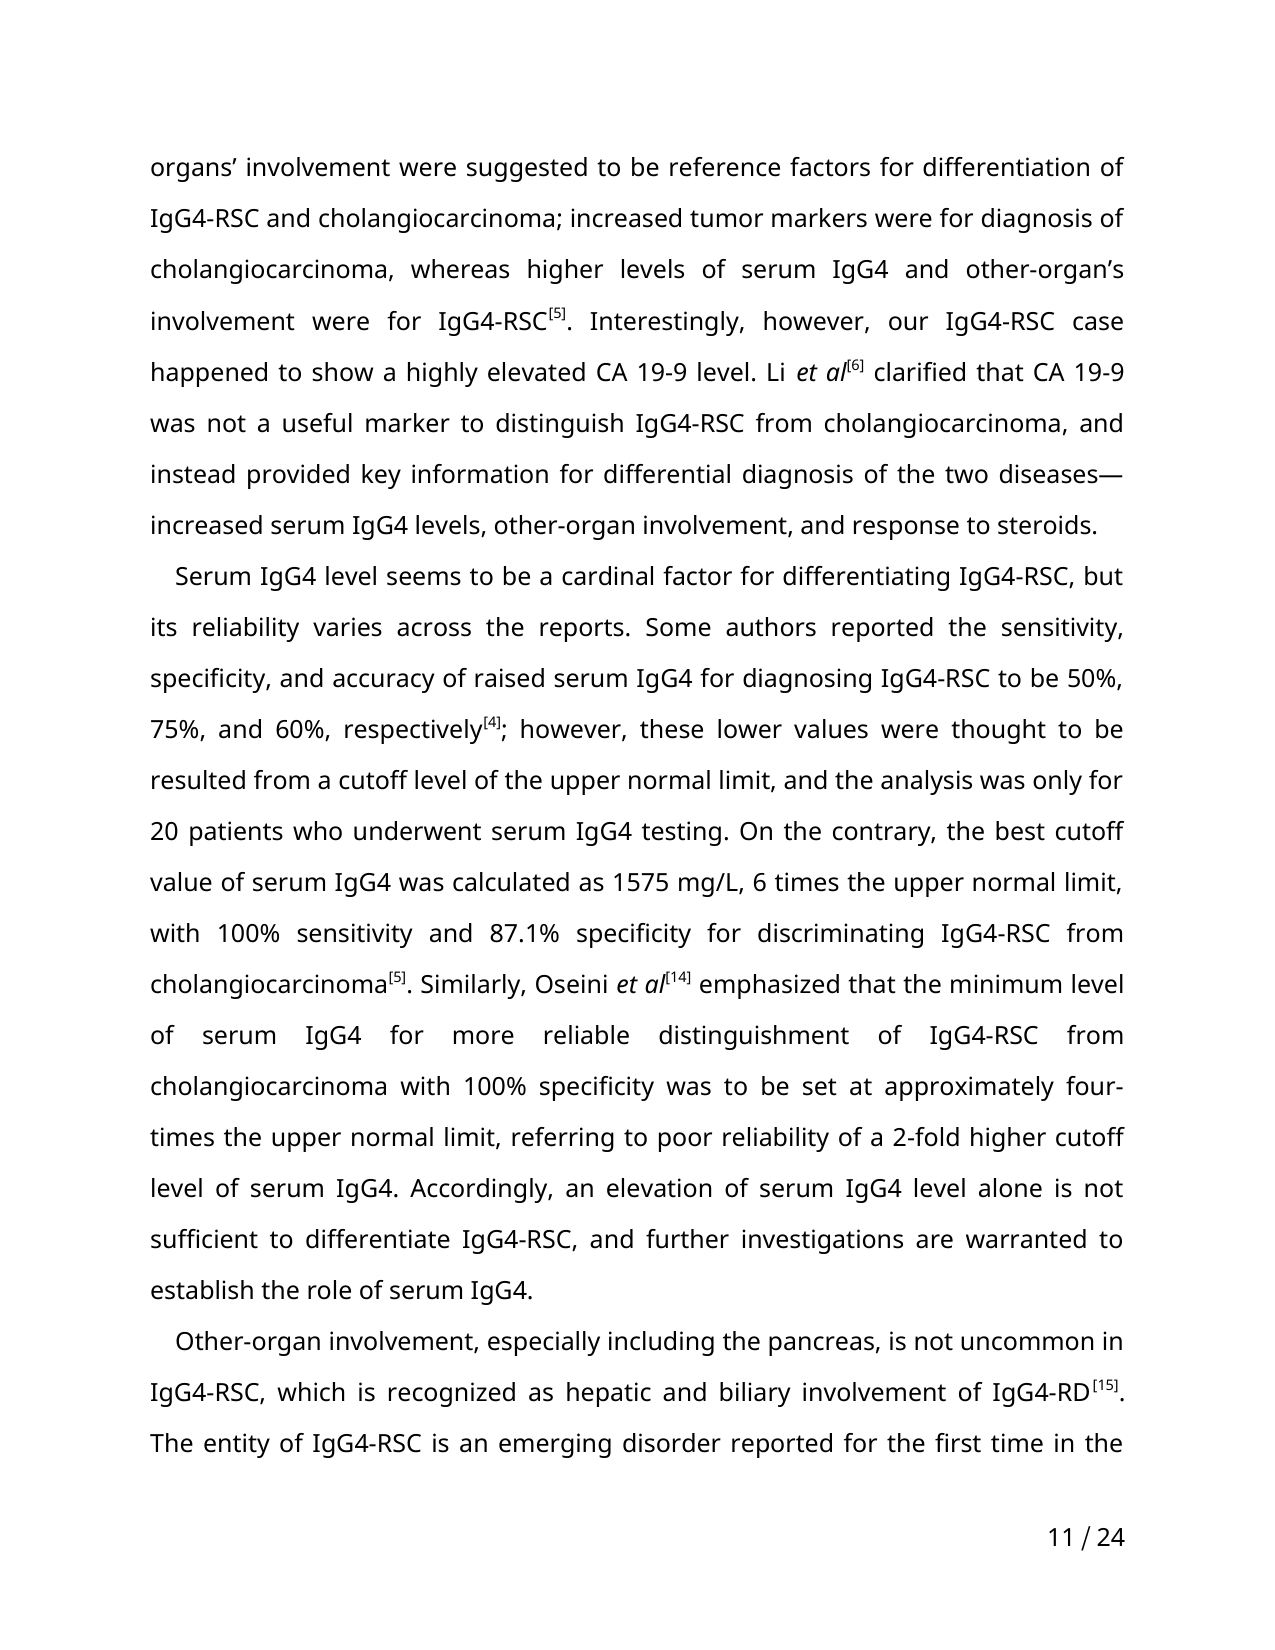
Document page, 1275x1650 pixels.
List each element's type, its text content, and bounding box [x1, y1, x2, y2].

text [150, 150, 1125, 541]
text Serum IgG4 level seems to be a cardinal factor for differentiating IgG4-RSC, but its reliability varies across the reports. Some authors reported the sensitivity, specificity, and accuracy of raised serum IgG4 for diagnosing IgG4-RSC to be 50%, 75%, and 60%, respectively[4]; however, these lower values were thought to be resulted from a cutoff level of the upper normal limit, and the analysis was only for 20 patients who underwent serum IgG4 testing. On the contrary, the best cutoff value of serum IgG4 was calculated as 1575 mg/L, 6 times the upper normal limit, with 100% sensitivity and 87.1% specificity for discriminating IgG4-RSC from cholangiocarcinoma[5]. Similarly, Oseini et al[14] emphasized that the minimum level of serum IgG4 for more reliable distinguishment of IgG4-RSC from cholangiocarcinoma with 100% specificity was to be set at approximately four-times the upper normal limit, referring to poor reliability of a 2-fold higher cutoff level of serum IgG4. Accordingly, an elevation of serum IgG4 level alone is not sufficient to differentiate IgG4-RSC, and further investigations are warranted to establish the role of serum IgG4. [150, 558, 1125, 1307]
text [150, 1324, 1125, 1460]
